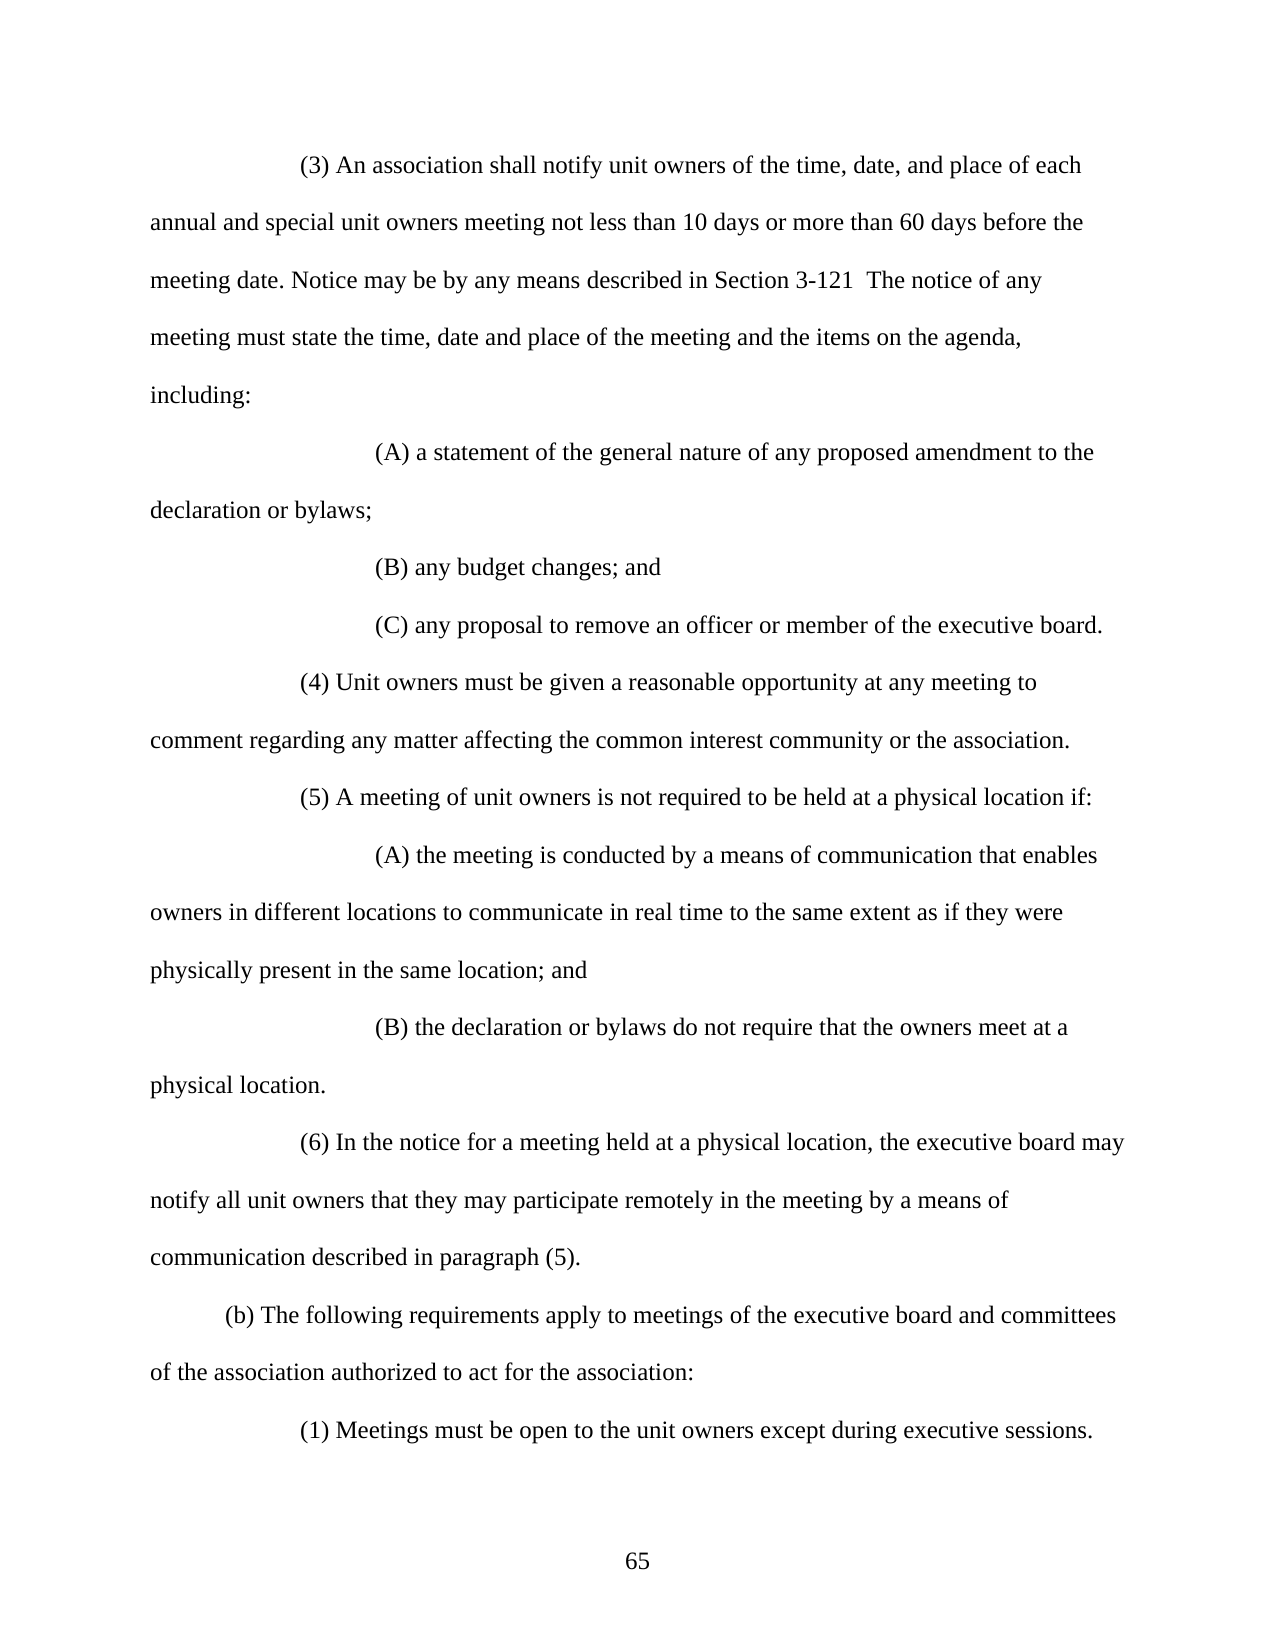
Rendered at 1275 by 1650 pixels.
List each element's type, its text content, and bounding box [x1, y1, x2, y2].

text (6) In the notice for a meeting held at a physical location, the executive board may notify all unit owners that they may participate remotely in the meeting by a means of communication described in paragraph (5). [150, 1127, 1125, 1271]
text (A) the meeting is conducted by a means of communication that enables owners in different locations to communicate in real time to the same extent as if they were physically present in the same location; and [150, 840, 1125, 984]
text (3) An association shall notify unit owners of the time, date, and place of each annual and special unit owners meeting not less than 10 days or more than 60 days before the meeting date. Notice may be by any means described in Section 3-121 The notice of any meeting must state the time, date and place of the meeting and the items on the agenda, including: [150, 150, 1125, 409]
text (4) Unit owners must be given a reasonable opportunity at any meeting to comment regarding any matter affecting the common interest community or the association. [150, 667, 1125, 754]
text (B) any budget changes; and [150, 552, 1125, 581]
text (A) a statement of the general nature of any proposed amendment to the declaration or bylaws; [150, 437, 1125, 524]
text (B) the declaration or bylaws do not require that the owners meet at a physical location. [150, 1012, 1125, 1099]
text (b) The following requirements apply to meetings of the executive board and committees of the association authorized to act for the association: [150, 1300, 1125, 1386]
text (5) A meeting of unit owners is not required to be held at a physical location if: [150, 782, 1125, 811]
text (C) any proposal to remove an officer or member of the executive board. [150, 610, 1125, 639]
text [150, 1415, 1125, 1444]
